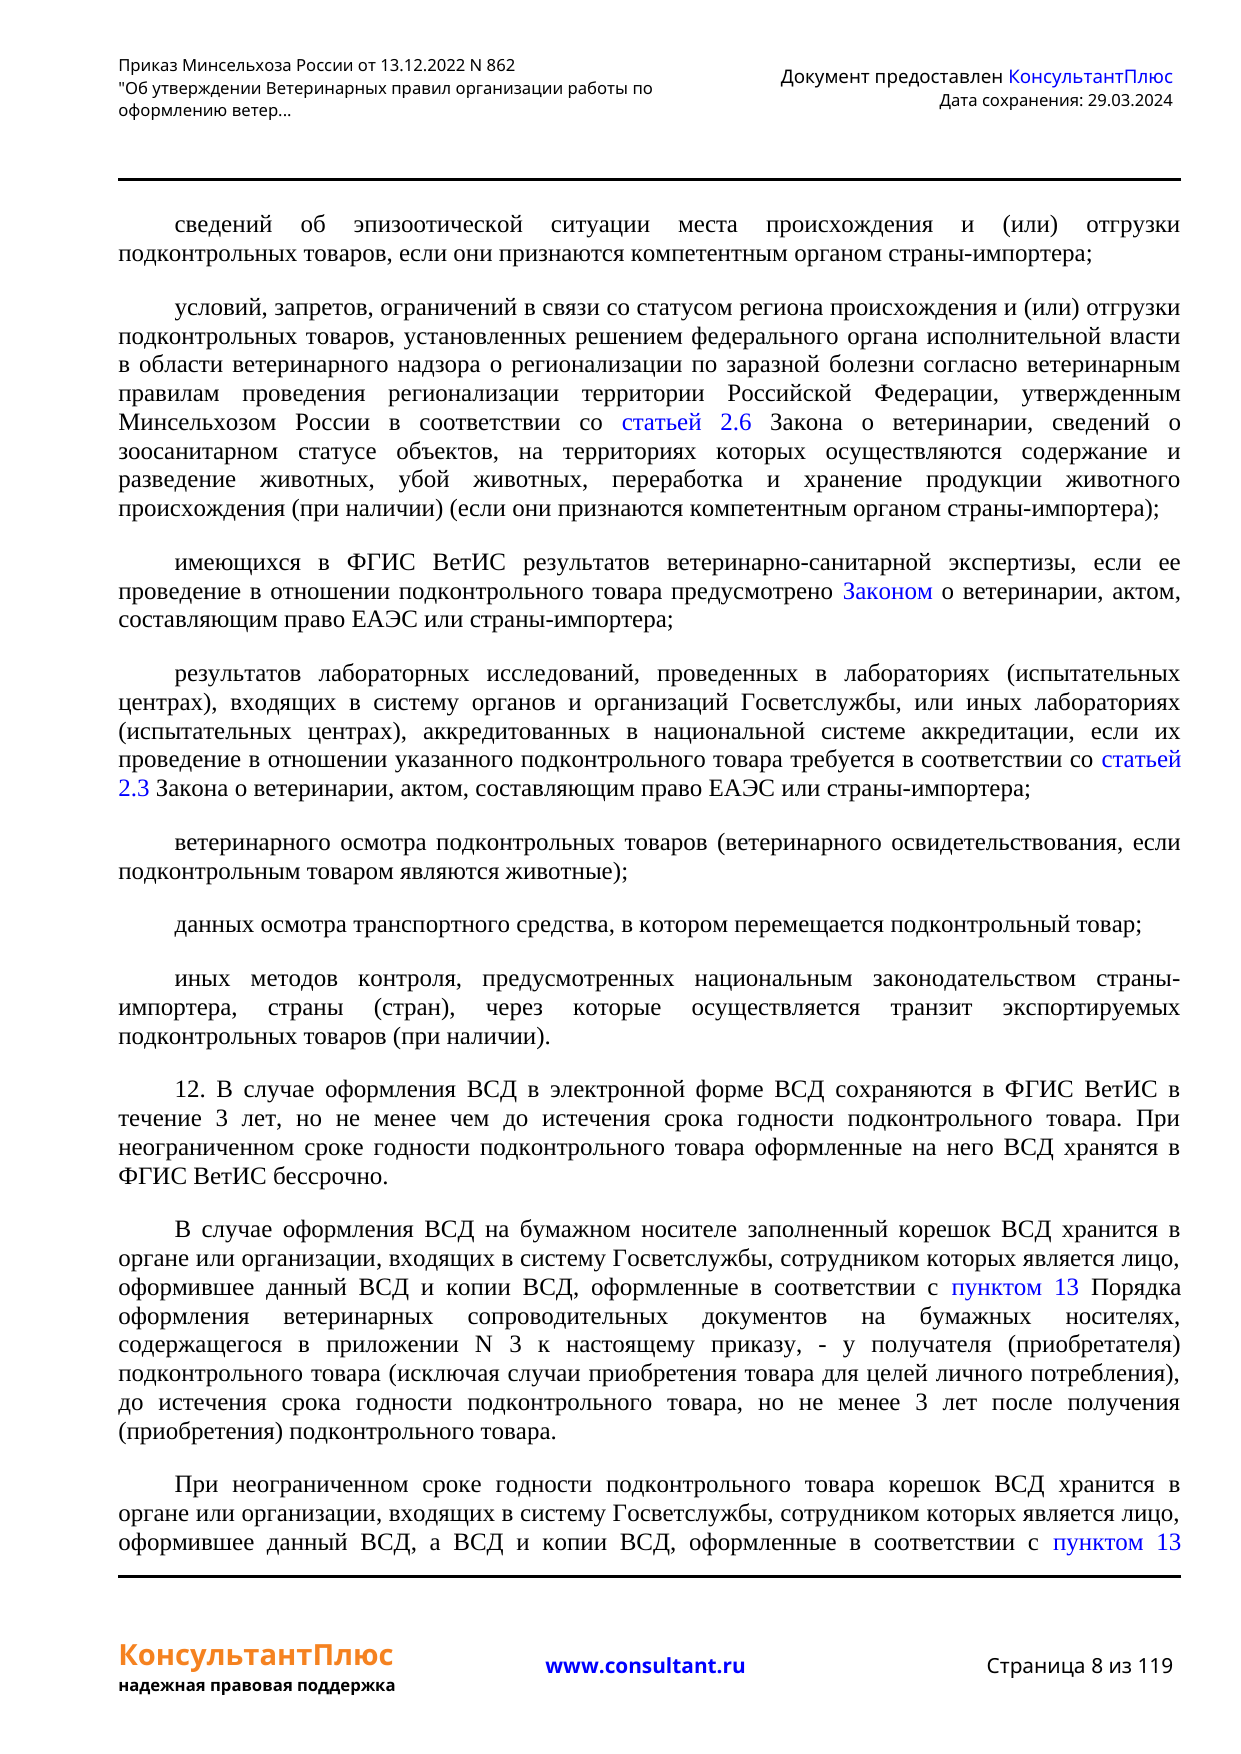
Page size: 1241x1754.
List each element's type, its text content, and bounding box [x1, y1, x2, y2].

text В случае оформления ВСД на бумажном носителе заполненный корешок ВСД хранится в органе или организации, входящих в систему Госветслужбы, сотрудником которых является лицо, оформившее данный ВСД и копии ВСД, оформленные в соответствии с пунктом 13 Порядка оформления ветеринарных сопроводительных документов на бумажных носителях, содержащегося в приложении N 3 к настоящему приказу, - у получателя (приобретателя) подконтрольного товара (исключая случаи приобретения товара для целей личного потребления), до истечения срока годности подконтрольного товара, но не менее 3 лет после получения (приобретения) подконтрольного товара. [118, 1214, 1181, 1444]
text имеющихся в ФГИС ВетИС результатов ветеринарно-санитарной экспертизы, если ее проведение в отношении подконтрольного товара предусмотрено Законом о ветеринарии, актом, составляющим право ЕАЭС или страны-импортера; [118, 547, 1181, 633]
text условий, запретов, ограничений в связи со статусом региона происхождения и (или) отгрузки подконтрольных товаров, установленных решением федерального органа исполнительной власти в области ветеринарного надзора о регионализации по заразной болезни согласно ветеринарным правилам проведения регионализации территории Российской Федерации, утвержденным Минсельхозом России в соответствии со статьей 2.6 Закона о ветеринарии, сведений о зоосанитарном статусе объектов, на территориях которых осуществляются содержание и разведение животных, убой животных, переработка и хранение продукции животного происхождения (при наличии) (если они признаются компетентным органом страны-импортера); [118, 292, 1181, 522]
text ветеринарного осмотра подконтрольных товаров (ветеринарного освидетельствования, если подконтрольным товаром являются животные); [118, 827, 1181, 884]
text 12. В случае оформления ВСД в электронной форме ВСД сохраняются в ФГИС ВетИС в течение 3 лет, но не менее чем до истечения срока годности подконтрольного товара. При неограниченном сроке годности подконтрольного товара оформленные на него ВСД хранятся в ФГИС ВетИС бессрочно. [118, 1074, 1181, 1189]
text иных методов контроля, предусмотренных национальным законодательством страны-импортера, страны (стран), через которые осуществляется транзит экспортируемых подконтрольных товаров (при наличии). [118, 963, 1181, 1049]
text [118, 1469, 1181, 1556]
text сведений об эпизоотической ситуации места происхождения и (или) отгрузки подконтрольных товаров, если они признаются компетентным органом страны-импортера; [118, 209, 1181, 267]
text результатов лабораторных исследований, проведенных в лабораториях (испытательных центрах), входящих в систему органов и организаций Госветслужбы, или иных лабораториях (испытательных центрах), аккредитованных в национальной системе аккредитации, если их проведение в отношении указанного подконтрольного товара требуется в соответствии со статьей 2.3 Закона о ветеринарии, актом, составляющим право ЕАЭС или страны-импортера; [118, 658, 1181, 802]
text данных осмотра транспортного средства, в котором перемещается подконтрольный товар; [118, 909, 1181, 938]
